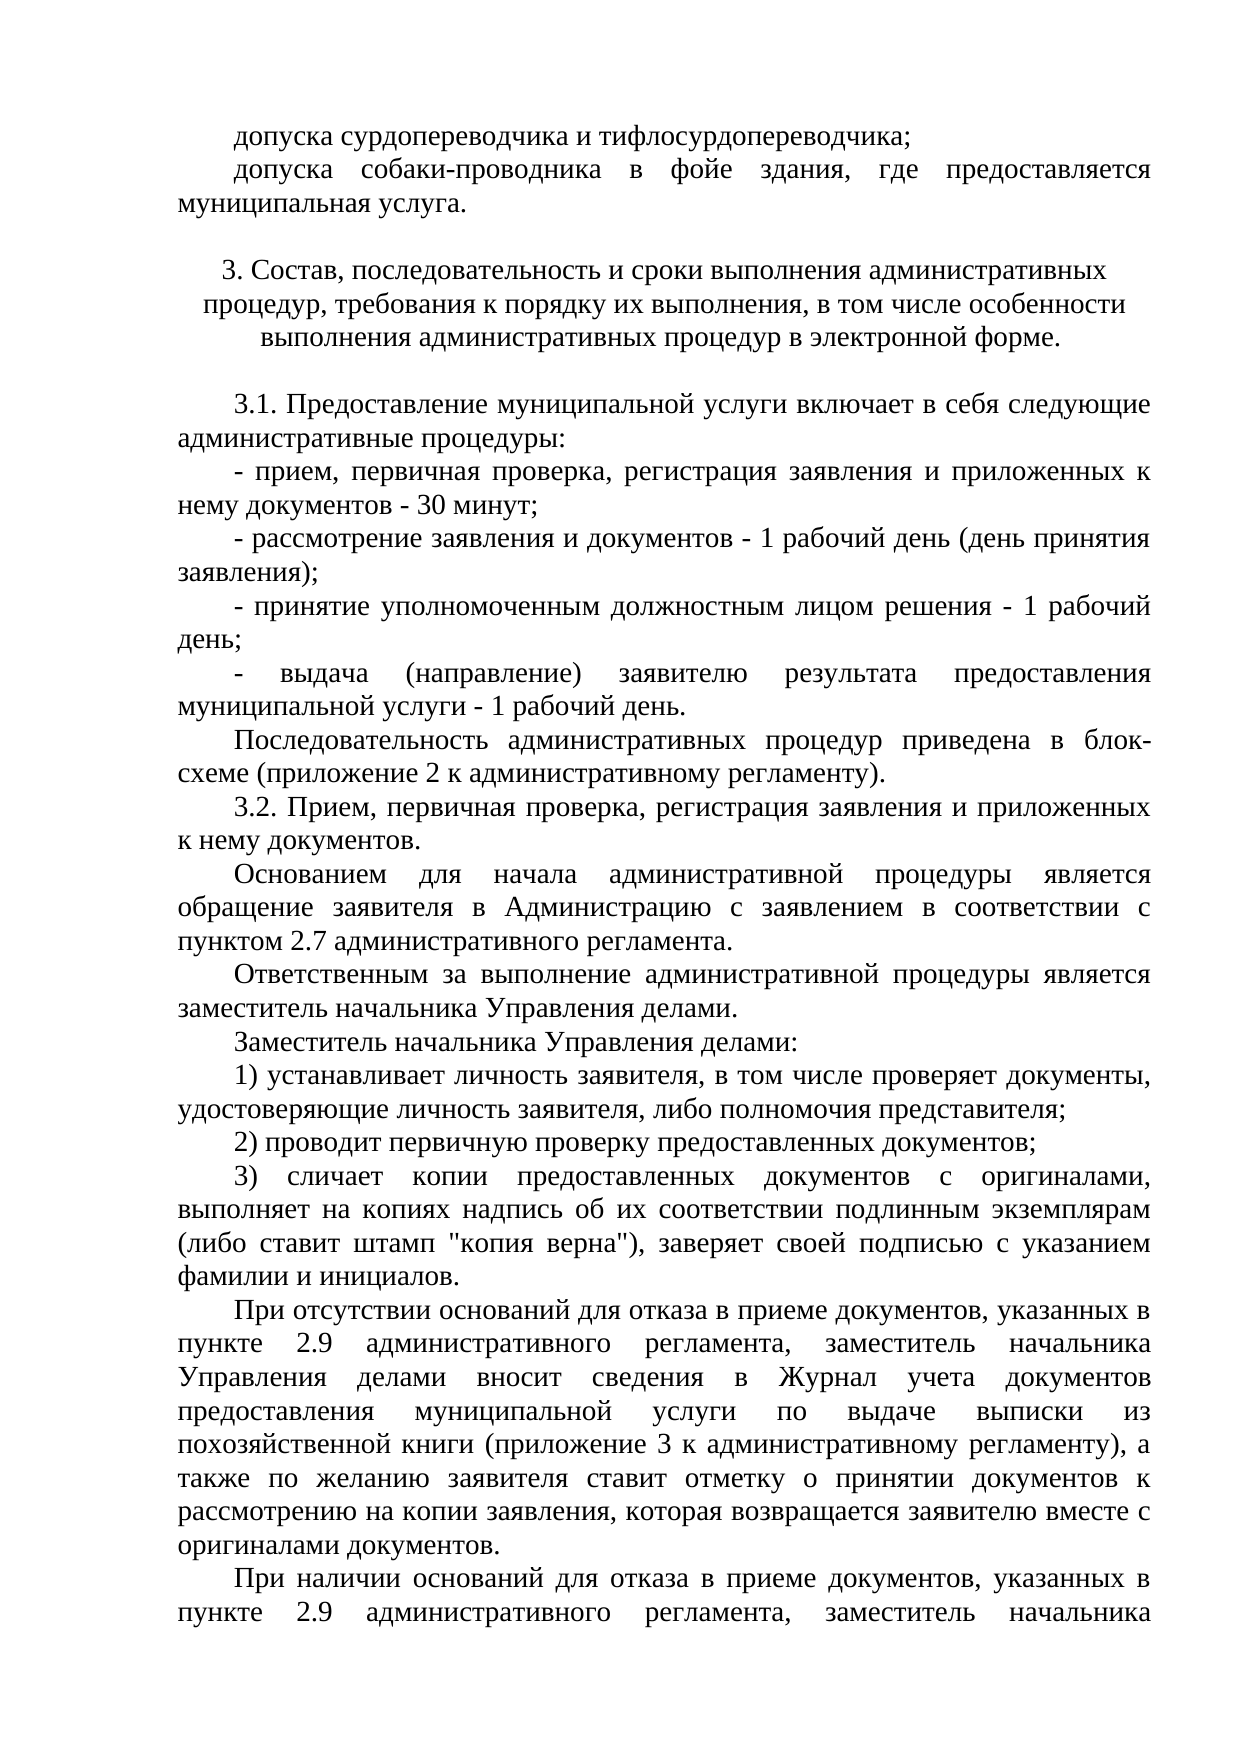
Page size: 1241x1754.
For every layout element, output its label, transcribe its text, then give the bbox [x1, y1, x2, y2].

text Ответственным за выполнение административной процедуры является заместитель начальника Управления делами. [177, 957, 1152, 1024]
text Последовательность административных процедур приведена в блок-схеме (приложение 2 к административному регламенту). [177, 722, 1152, 789]
text допуска сурдопереводчика и тифлосурдопереводчика; [177, 118, 1152, 152]
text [177, 1560, 1152, 1627]
text - принятие уполномоченным должностным лицом решения - 1 рабочий день; [177, 588, 1152, 655]
text допуска собаки-проводника в фойе здания, где предоставляется муниципальная услуга. [177, 152, 1152, 219]
text 2) проводит первичную проверку предоставленных документов; [177, 1124, 1152, 1158]
text - прием, первичная проверка, регистрация заявления и приложенных к нему документов - 30 минут; [177, 453, 1152, 521]
text Основанием для начала административной процедуры является обращение заявителя в Администрацию с заявлением в соответствии с пунктом 2.7 административного регламента. [177, 856, 1152, 957]
text 3) сличает копии предоставленных документов с оригиналами, выполняет на копиях надпись об их соответствии подлинным экземплярам (либо ставит штамп "копия верна"), заверяет своей подписью с указанием фамилии и инициалов. [177, 1158, 1152, 1292]
text - рассмотрение заявления и документов - 1 рабочий день (день принятия заявления); [177, 521, 1152, 588]
text 3. Состав, последовательность и сроки выполнения административных процедур, требования к порядку их выполнения, в том числе особенности выполнения административных процедур в электронной форме. [177, 252, 1152, 353]
text 1) устанавливает личность заявителя, в том числе проверяет документы, удостоверяющие личность заявителя, либо полномочия представителя; [177, 1057, 1152, 1124]
text Заместитель начальника Управления делами: [177, 1024, 1152, 1057]
text 3.2. Прием, первичная проверка, регистрация заявления и приложенных к нему документов. [177, 789, 1152, 856]
text При отсутствии оснований для отказа в приеме документов, указанных в пункте 2.9 административного регламента, заместитель начальника Управления делами вносит сведения в Журнал учета документов предоставления муниципальной услуги по выдаче выписки из похозяйственной книги (приложение 3 к административному регламенту), а также по желанию заявителя ставит отметку о принятии документов к рассмотрению на копии заявления, которая возвращается заявителю вместе с оригиналами документов. [177, 1292, 1152, 1560]
text - выдача (направление) заявителю результата предоставления муниципальной услуги - 1 рабочий день. [177, 655, 1152, 722]
text 3.1. Предоставление муниципальной услуги включает в себя следующие административные процедуры: [177, 386, 1152, 453]
